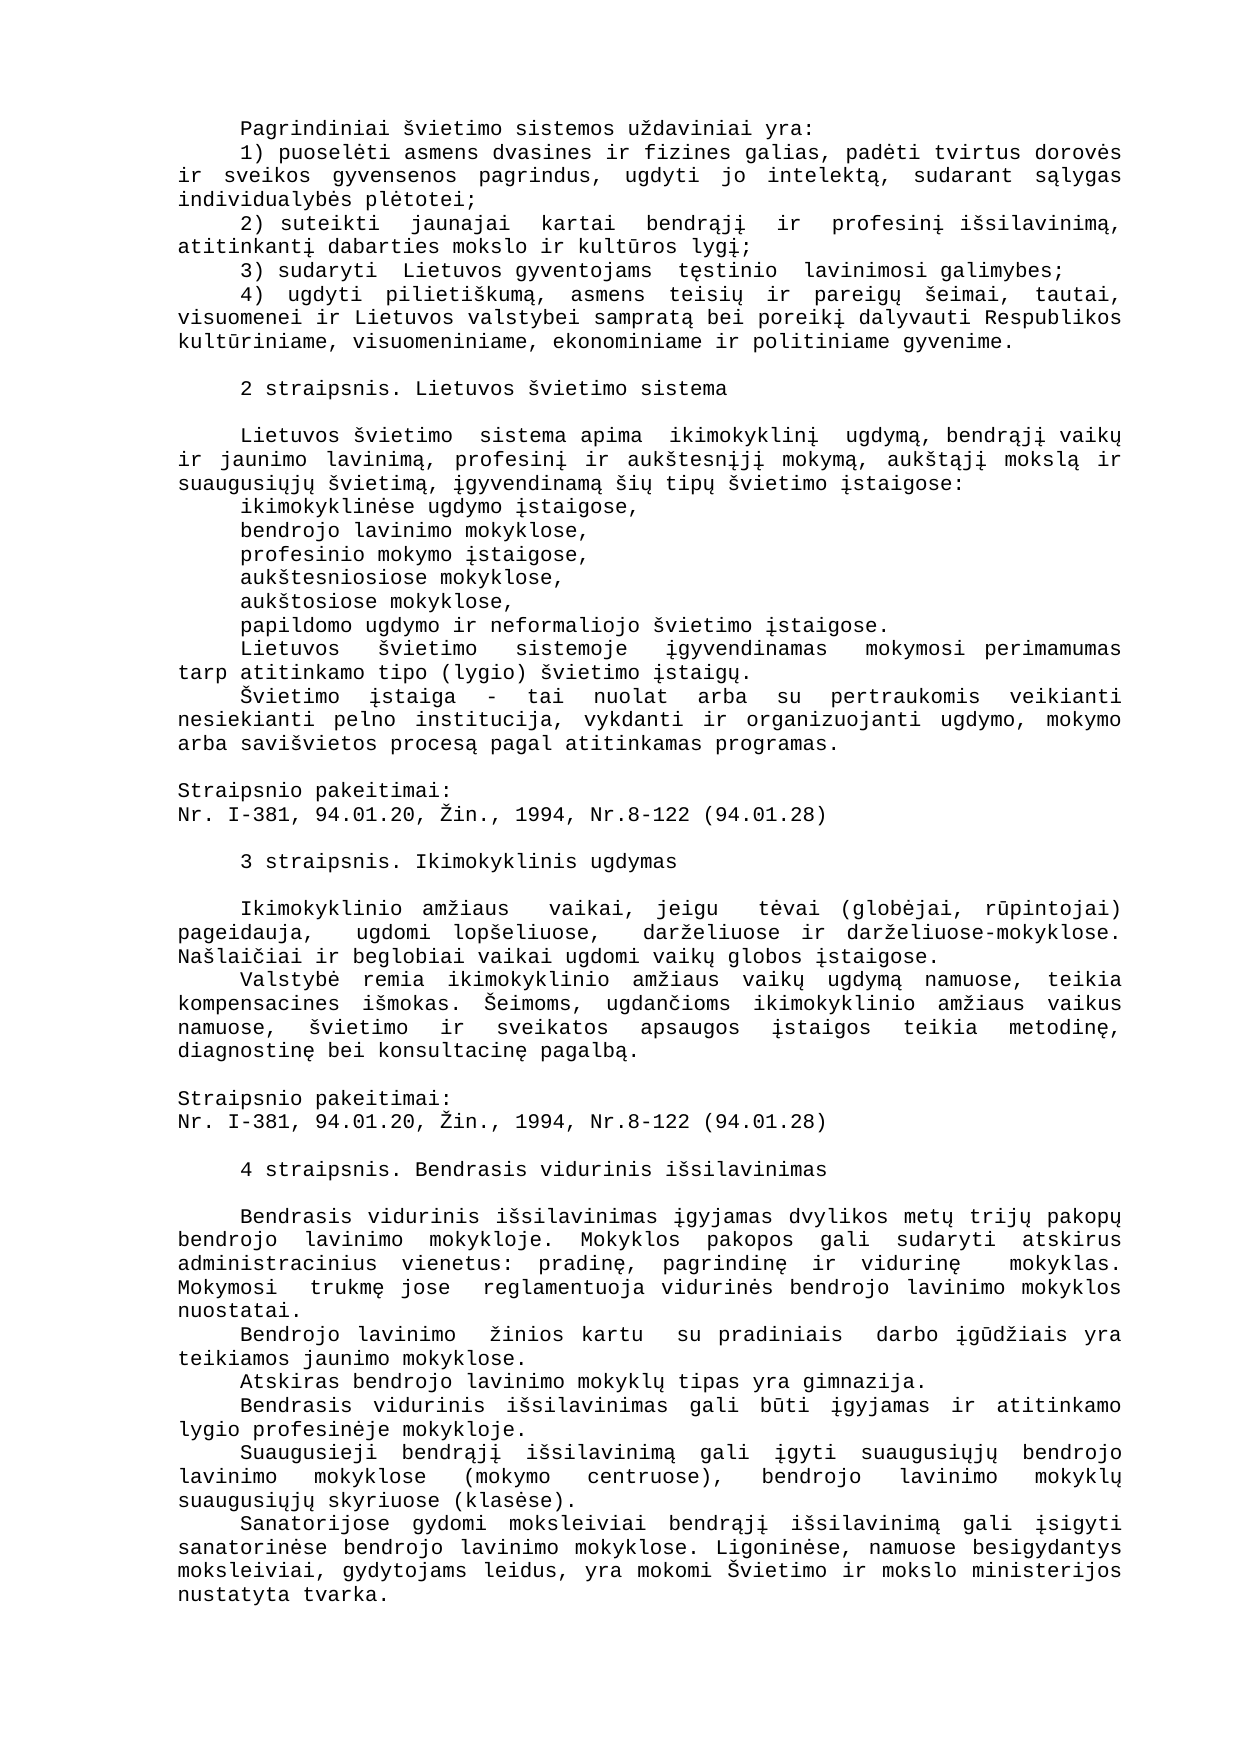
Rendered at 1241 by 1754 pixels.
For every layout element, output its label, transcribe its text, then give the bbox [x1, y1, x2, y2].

text Ikimokyklinio amžiaus vaikai, jeigu tėvai (globėjai, rūpintojai) pageidauja, ugdomi lopšeliuose, darželiuose ir darželiuose-mokyklose. Našlaičiai ir beglobiai vaikai ugdomi vaikų globos įstaigose. [177, 898, 1122, 969]
text 3 straipsnis. Ikimokyklinis ugdymas [177, 851, 1122, 875]
text profesinio mokymo įstaigose, [177, 544, 1122, 567]
text bendrojo lavinimo mokyklose, [177, 520, 1122, 544]
text 2) suteikti jaunajai kartai bendrąjį ir profesinį išsilavinimą, atitinkantį dabarties mokslo ir kultūros lygį; [177, 213, 1122, 260]
text 3) sudaryti Lietuvos gyventojams tęstinio lavinimosi galimybes; [177, 260, 1122, 284]
text Valstybė remia ikimokyklinio amžiaus vaikų ugdymą namuose, teikia kompensacines išmokas. Šeimoms, ugdančioms ikimokyklinio amžiaus vaikus namuose, švietimo ir sveikatos apsaugos įstaigos teikia metodinę, diagnostinę bei konsultacinę pagalbą. [177, 969, 1122, 1064]
text ikimokyklinėse ugdymo įstaigose, [177, 496, 1122, 520]
text Švietimo įstaiga - tai nuolat arba su pertraukomis veikianti nesiekianti pelno institucija, vykdanti ir organizuojanti ugdymo, mokymo arba savišvietos procesą pagal atitinkamas programas. [177, 686, 1122, 757]
text aukštosiose mokyklose, [177, 591, 1122, 615]
text Straipsnio pakeitimai: [177, 1088, 1122, 1111]
text Suaugusieji bendrąjį išsilavinimą gali įgyti suaugusiųjų bendrojo lavinimo mokyklose (mokymo centruose), bendrojo lavinimo mokyklų suaugusiųjų skyriuose (klasėse). [177, 1442, 1122, 1513]
text 1) puoselėti asmens dvasines ir fizines galias, padėti tvirtus dorovės ir sveikos gyvensenos pagrindus, ugdyti jo intelektą, sudarant sąlygas individualybės plėtotei; [177, 142, 1122, 213]
text Straipsnio pakeitimai: [177, 780, 1122, 804]
text Nr. I-381, 94.01.20, Žin., 1994, Nr.8-122 (94.01.28) [177, 804, 1122, 827]
text Bendrasis vidurinis išsilavinimas įgyjamas dvylikos metų trijų pakopų bendrojo lavinimo mokykloje. Mokyklos pakopos gali sudaryti atskirus administracinius vienetus: pradinę, pagrindinę ir vidurinę mokyklas. Mokymosi trukmę jose reglamentuoja vidurinės bendrojo lavinimo mokyklos nuostatai. [177, 1206, 1122, 1324]
text Lietuvos švietimo sistema apima ikimokyklinį ugdymą, bendrąjį vaikų ir jaunimo lavinimą, profesinį ir aukštesnįjį mokymą, aukštąjį mokslą ir suaugusiųjų švietimą, įgyvendinamą šių tipų švietimo įstaigose: [177, 426, 1122, 496]
text Sanatorijose gydomi moksleiviai bendrąjį išsilavinimą gali įsigyti sanatorinėse bendrojo lavinimo mokyklose. Ligoninėse, namuose besigydantys moksleiviai, gydytojams leidus, yra mokomi Švietimo ir mokslo ministerijos nustatyta tvarka. [177, 1513, 1122, 1608]
text aukštesniosiose mokyklose, [177, 567, 1122, 591]
text 4) ugdyti pilietiškumą, asmens teisių ir pareigų šeimai, tautai, visuomenei ir Lietuvos valstybei sampratą bei poreikį dalyvauti Respublikos kultūriniame, visuomeniniame, ekonominiame ir politiniame gyvenime. [177, 284, 1122, 354]
text Atskiras bendrojo lavinimo mokyklų tipas yra gimnazija. [177, 1371, 1122, 1395]
text Bendrasis vidurinis išsilavinimas gali būti įgyjamas ir atitinkamo lygio profesinėje mokykloje. [177, 1395, 1122, 1442]
text Pagrindiniai švietimo sistemos uždaviniai yra: [177, 118, 1122, 142]
text Bendrojo lavinimo žinios kartu su pradiniais darbo įgūdžiais yra teikiamos jaunimo mokyklose. [177, 1324, 1122, 1371]
text Lietuvos švietimo sistemoje įgyvendinamas mokymosi perimamumas tarp atitinkamo tipo (lygio) švietimo įstaigų. [177, 638, 1122, 686]
text papildomo ugdymo ir neformaliojo švietimo įstaigose. [177, 615, 1122, 638]
text Nr. I-381, 94.01.20, Žin., 1994, Nr.8-122 (94.01.28) [177, 1111, 1122, 1135]
text 2 straipsnis. Lietuvos švietimo sistema [177, 378, 1122, 402]
text 4 straipsnis. Bendrasis vidurinis išsilavinimas [177, 1158, 1122, 1182]
